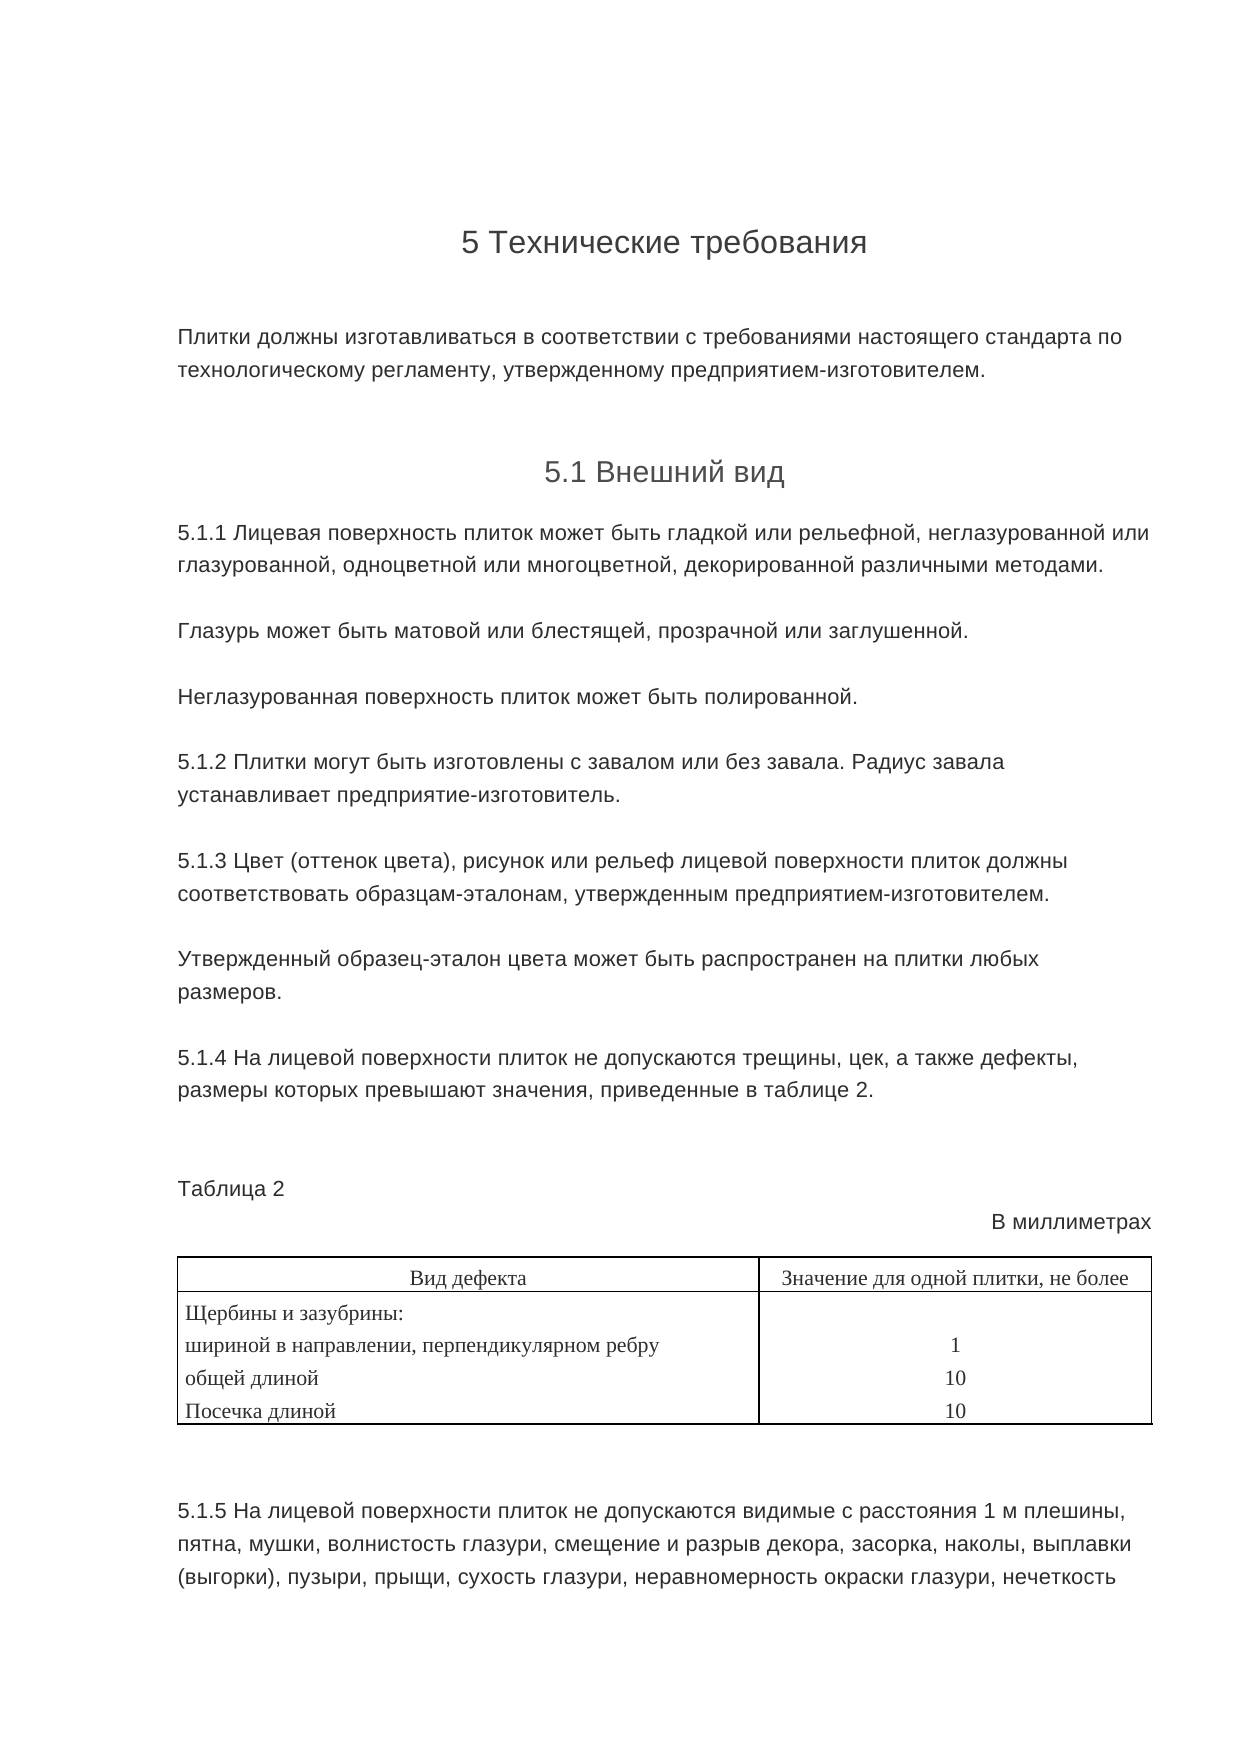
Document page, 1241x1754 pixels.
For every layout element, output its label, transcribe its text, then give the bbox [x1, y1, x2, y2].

table_cell 10 [760, 1391, 1151, 1423]
text 5.1.3 Цвет (оттенок цвета), рисунок или рельеф лицевой поверхности плиток должны соответствовать образцам-эталонам, утвержденным предприятием-изготовителем. Утвержденный образец-эталон цвета может быть распространен на плитки любых размеров. [177, 840, 1152, 1037]
table_cell [760, 1292, 1151, 1325]
table_cell Посечка длиной [178, 1391, 758, 1423]
text 5.1.1 Лицевая поверхность плиток может быть гладкой или рельефной, неглазурованной или глазурованной, одноцветной или многоцветной, декорированной различными методами. Глазурь может быть матовой или блестящей, прозрачной или заглушенной. Неглазурованная поверхность плиток может быть полированной. [177, 512, 1152, 742]
table_cell Щербины и зазубрины: [178, 1292, 758, 1325]
text 5.1.2 Плитки могут быть изготовлены с завалом или без завала. Радиус завала устанавливает предприятие-изготовитель. [177, 742, 1152, 840]
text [177, 1491, 1152, 1589]
text 5 Технические требования [177, 223, 1152, 260]
table_cell шириной в направлении, перпендикулярном ребру [178, 1325, 758, 1358]
table_cell общей длиной [178, 1358, 758, 1391]
table_cell Значение для одной плитки, не более [760, 1258, 1151, 1291]
text Плитки должны изготавливаться в соответствии с требованиями настоящего стандарта по технологическому регламенту, утвержденному предприятием-изготовителем. [177, 283, 1152, 414]
table_cell Вид дефекта [178, 1258, 758, 1291]
text В миллиметрах [177, 1201, 1152, 1234]
table_cell 10 [760, 1358, 1151, 1391]
text 5.1.4 На лицевой поверхности плиток не допускаются трещины, цек, а также дефекты, размеры которых превышают значения, приведенные в таблице 2. [177, 1037, 1152, 1168]
text 5.1 Внешний вид [177, 454, 1152, 488]
text Таблица 2 [177, 1168, 1152, 1201]
table_cell 1 [760, 1325, 1151, 1358]
